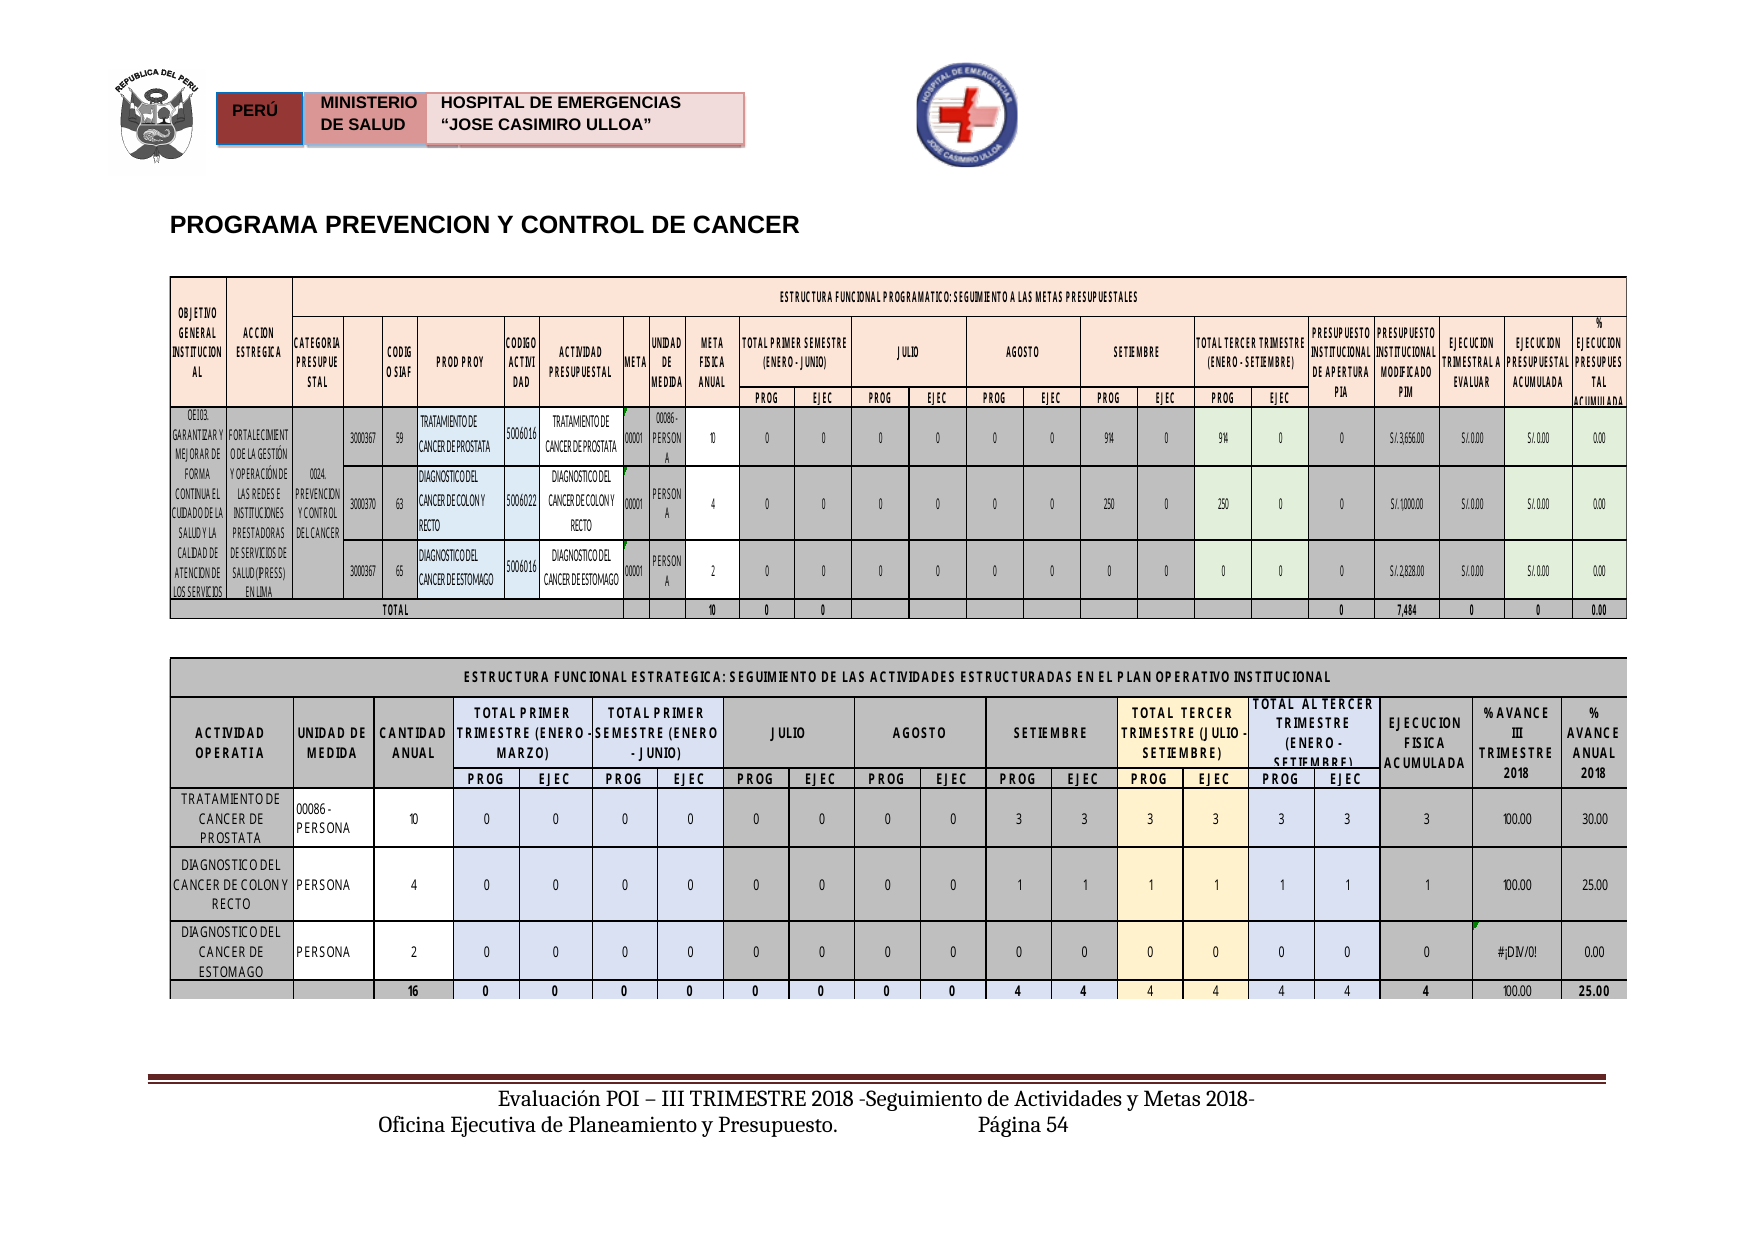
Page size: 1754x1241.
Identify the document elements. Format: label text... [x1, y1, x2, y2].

list PROGRAMA PREVENCION Y CONTROL DE CANCER [148, 210, 1606, 239]
picture [914, 62, 1017, 165]
